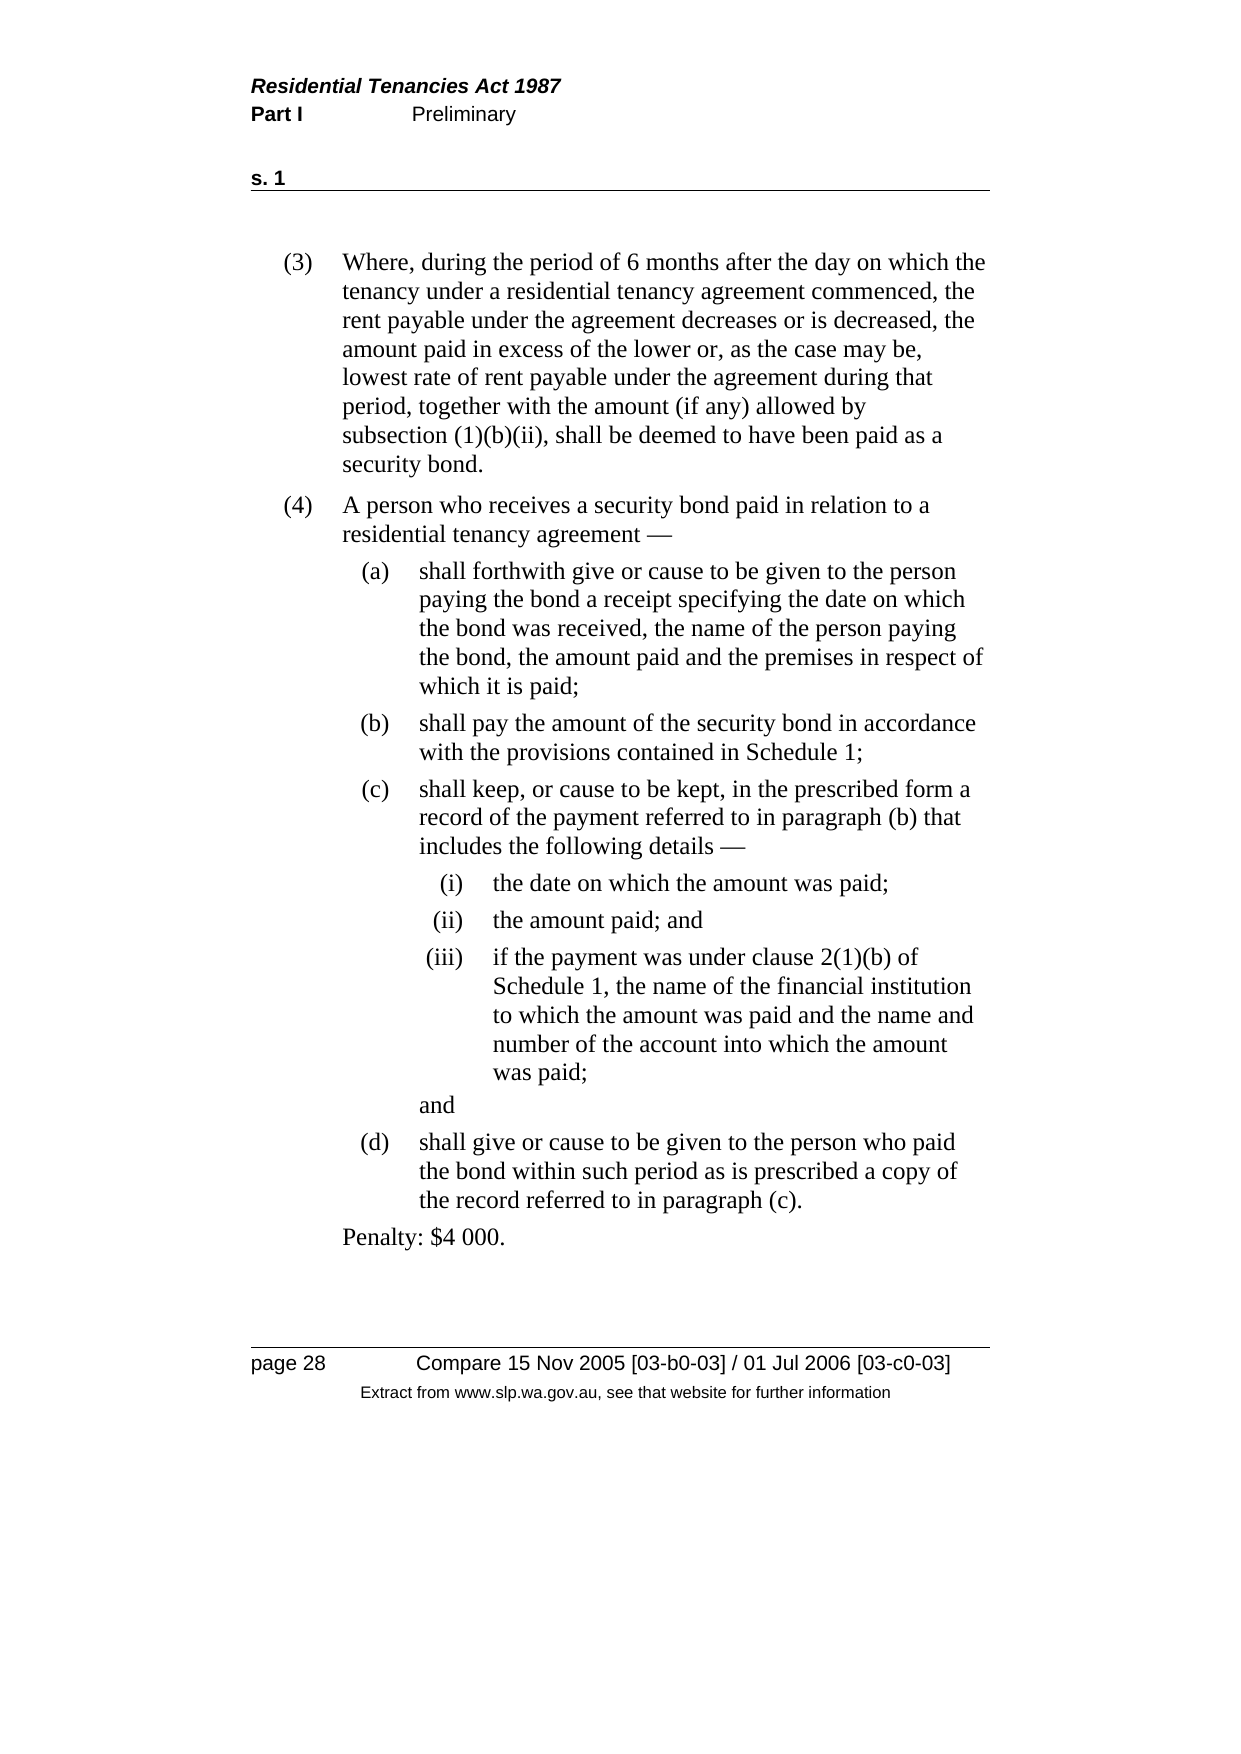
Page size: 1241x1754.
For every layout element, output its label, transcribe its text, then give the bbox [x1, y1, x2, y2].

text (3) Where, during the period of 6 months after the day on which the tenancy under a residential tenancy agreement commenced, the rent payable under the agreement decreases or is decreased, the amount paid in excess of the lower or, as the case may be, lowest rate of rent payable under the agreement during that period, together with the amount (if any) allowed by subsection (1)(b)(ii), shall be deemed to have been paid as a security bond. [251, 247, 990, 477]
text (d) shall give or cause to be given to the person who paid the bond within such period as is prescribed a copy of the record referred to in paragraph (c). [251, 1127, 990, 1214]
text (ii) the amount paid; and [251, 905, 990, 934]
text (4) A person who receives a security bond paid in relation to a residential tenancy agreement — [251, 490, 990, 547]
text (i) the date on which the amount was paid; [251, 868, 990, 897]
text (iii) if the payment was under clause 2(1)(b) of Schedule 1, the name of the financial institution to which the amount was paid and the name and number of the account into which the amount was paid; [251, 942, 990, 1086]
text (c) shall keep, or cause to be kept, in the prescribed form a record of the payment referred to in paragraph (b) that includes the following details — [251, 774, 990, 860]
text (a) shall forthwith give or cause to be given to the person paying the bond a receipt specifying the date on which the bond was received, the name of the person paying the bond, the amount paid and the premises in respect of which it is paid; [251, 556, 990, 699]
text Penalty: $4 000. [251, 1222, 990, 1251]
text (b) shall pay the amount of the security bond in accordance with the provisions contained in Schedule 1; [251, 708, 990, 765]
text and [251, 1090, 990, 1119]
